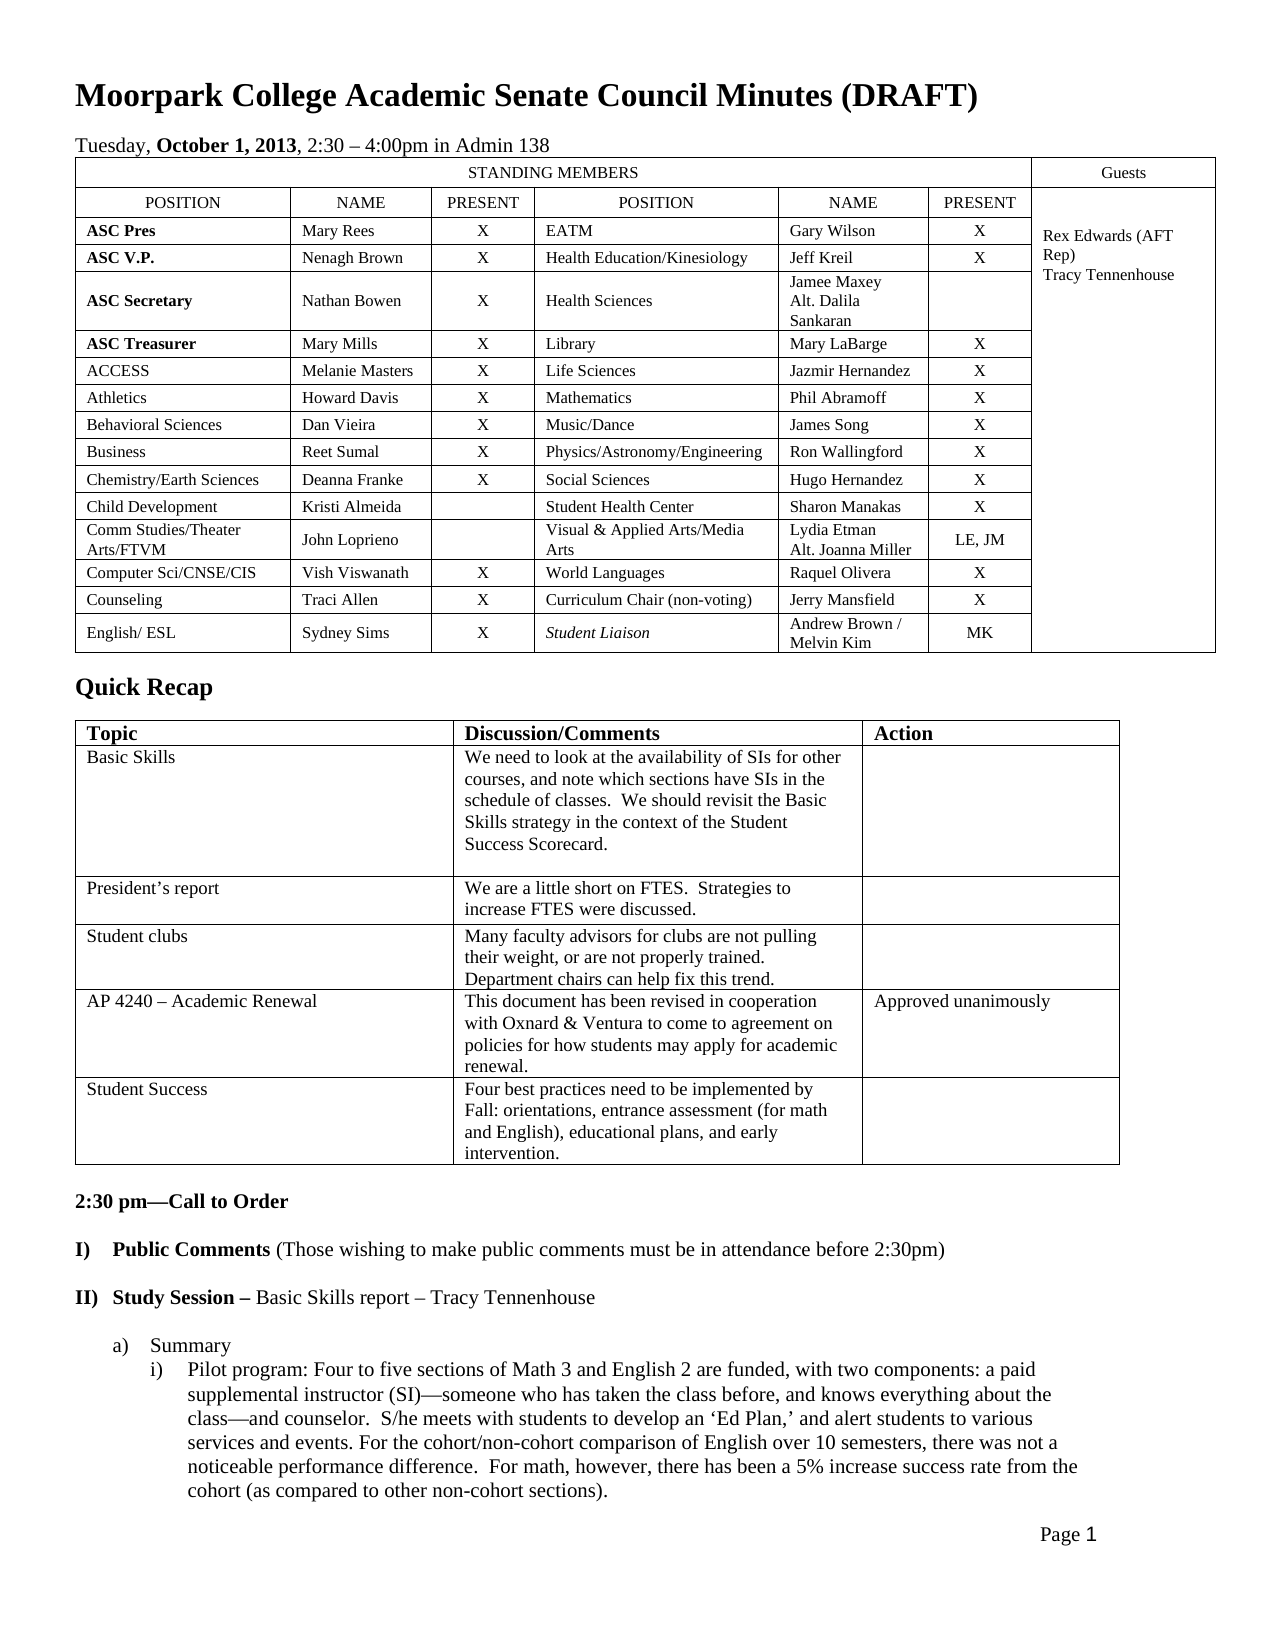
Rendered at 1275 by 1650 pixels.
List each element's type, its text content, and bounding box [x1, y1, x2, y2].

table_cell Nenagh Brown [291, 245, 431, 271]
table_cell Life Sciences [535, 358, 778, 384]
table_cell Four best practices need to be implemented by Fall: orientations, entrance assessment (for math and English), educational plans, and early intervention. [454, 1078, 862, 1164]
table_cell Jazmir Hernandez [779, 358, 928, 384]
table_cell Mathematics [535, 385, 778, 411]
table_cell [863, 746, 1119, 876]
table_cell Social Sciences [535, 466, 778, 492]
table_header Guests [1032, 158, 1215, 187]
table_header Action [863, 721, 1119, 745]
table_cell Child Development [76, 493, 290, 519]
table_cell Jerry Mansfield [779, 587, 928, 613]
table_cell [432, 493, 534, 519]
table_cell X [432, 587, 534, 613]
table_cell Melanie Masters [291, 358, 431, 384]
table_cell President’s report [76, 877, 453, 923]
table_cell Deanna Franke [291, 466, 431, 492]
table_cell Health Education/Kinesiology [535, 245, 778, 271]
table_cell We need to look at the availability of SIs for other courses, and note which sections have SIs in the schedule of classes. We should revisit the Basic Skills strategy in the context of the Student Success Scorecard. [454, 746, 862, 876]
table_cell Student Liaison [535, 614, 778, 652]
table_cell ASC V.P. [76, 245, 290, 271]
table_cell POSITION [535, 188, 778, 217]
table_cell Mary Rees [291, 218, 431, 244]
list Pilot program: Four to five sections of Math 3 and English 2 are funded, with two components: a paid supplemental instructor (SI)—someone who has taken the class before, and knows everything about the class—and counselor. S/he meets with students to develop an ‘Ed Plan,’ and alert students to various services and events. For the cohort/non-cohort comparison of English over 10 semesters, there was not a noticeable performance difference. For math, however, there has been a 5% increase success rate from the cohort (as compared to other non-cohort sections). [150, 1357, 1097, 1502]
table_cell X [929, 439, 1031, 465]
table_cell James Song [779, 412, 928, 438]
table_cell Mary LaBarge [779, 331, 928, 357]
table_cell X [432, 412, 534, 438]
table_cell X [432, 385, 534, 411]
table_cell ACCESS [76, 358, 290, 384]
table_cell ASC Secretary [76, 272, 290, 329]
table_cell Chemistry/Earth Sciences [76, 466, 290, 492]
table_cell John Loprieno [291, 520, 431, 558]
table_cell MK [929, 614, 1031, 652]
table_cell Reet Sumal [291, 439, 431, 465]
table_cell Many faculty advisors for clubs are not pulling their weight, or are not properly trained. Department chairs can help fix this trend. [454, 925, 862, 989]
table_cell Behavioral Sciences [76, 412, 290, 438]
table_cell Traci Allen [291, 587, 431, 613]
text Quick Recap [75, 672, 1097, 701]
table_cell Health Sciences [535, 272, 778, 329]
table_cell Kristi Almeida [291, 493, 431, 519]
table_cell Raquel Olivera [779, 560, 928, 586]
table_cell X [432, 466, 534, 492]
list Summary [112, 1333, 1097, 1357]
table_cell Ron Wallingford [779, 439, 928, 465]
table_cell Physics/Astronomy/Engineering [535, 439, 778, 465]
table_cell X [929, 218, 1031, 244]
table_cell World Languages [535, 560, 778, 586]
table_cell Basic Skills [76, 746, 453, 876]
table_cell X [432, 560, 534, 586]
table_cell X [929, 560, 1031, 586]
table_cell Approved unanimously [863, 990, 1119, 1077]
table_cell X [432, 272, 534, 329]
table_cell X [432, 245, 534, 271]
table_cell POSITION [76, 188, 290, 217]
table_cell AP 4240 – Academic Renewal [76, 990, 453, 1077]
table_cell X [929, 245, 1031, 271]
table_cell This document has been revised in cooperation with Oxnard & Ventura to come to agreement on policies for how students may apply for academic renewal. [454, 990, 862, 1077]
table_cell English/ ESL [76, 614, 290, 652]
table_cell Hugo Hernandez [779, 466, 928, 492]
table_cell Lydia Etman Alt. Joanna Miller [779, 520, 928, 558]
table_cell Student Health Center [535, 493, 778, 519]
table_cell [863, 877, 1119, 923]
table_cell [432, 520, 534, 558]
table_cell Curriculum Chair (non-voting) [535, 587, 778, 613]
table_cell Library [535, 331, 778, 357]
table_cell NAME [291, 188, 431, 217]
table_cell Dan Vieira [291, 412, 431, 438]
table_cell Computer Sci/CNSE/CIS [76, 560, 290, 586]
table_cell Howard Davis [291, 385, 431, 411]
table_cell Business [76, 439, 290, 465]
text Moorpark College Academic Senate Council Minutes (DRAFT) [75, 75, 1097, 113]
table_cell PRESENT [929, 188, 1031, 217]
table_cell Andrew Brown / Melvin Kim [779, 614, 928, 652]
table_header Topic [76, 721, 453, 745]
table_cell Phil Abramoff [779, 385, 928, 411]
table_cell X [929, 358, 1031, 384]
table_cell ASC Pres [76, 218, 290, 244]
table_cell Rex Edwards (AFT Rep) Tracy Tennenhouse [1032, 188, 1215, 652]
table_cell [863, 1078, 1119, 1164]
table_cell Jeff Kreil [779, 245, 928, 271]
table_cell Vish Viswanath [291, 560, 431, 586]
table_cell X [929, 331, 1031, 357]
table_cell Sydney Sims [291, 614, 431, 652]
table_header Discussion/Comments [454, 721, 862, 745]
table_cell Sharon Manakas [779, 493, 928, 519]
table_cell Jamee Maxey Alt. Dalila Sankaran [779, 272, 928, 329]
table_cell X [432, 439, 534, 465]
table_cell X [432, 331, 534, 357]
list Study Session – Basic Skills report – Tracy Tennenhouse [75, 1285, 1097, 1309]
table_cell X [929, 466, 1031, 492]
table_cell Counseling [76, 587, 290, 613]
table_cell NAME [779, 188, 928, 217]
text 2:30 pm—Call to Order [75, 1189, 1097, 1213]
table_cell PRESENT [432, 188, 534, 217]
table_cell X [929, 412, 1031, 438]
table_cell [863, 925, 1119, 989]
text Tuesday, October 1, 2013, 2:30 – 4:00pm in Admin 138 [75, 132, 1097, 157]
table_cell Visual & Applied Arts/Media Arts [535, 520, 778, 558]
table_cell X [432, 218, 534, 244]
table_cell We are a little short on FTES. Strategies to increase FTES were discussed. [454, 877, 862, 923]
table_cell ASC Treasurer [76, 331, 290, 357]
table_cell X [929, 385, 1031, 411]
table_cell X [929, 587, 1031, 613]
table_cell EATM [535, 218, 778, 244]
table_cell Gary Wilson [779, 218, 928, 244]
list Public Comments (Those wishing to make public comments must be in attendance before 2:30pm) [75, 1237, 1097, 1261]
table_cell Student clubs [76, 925, 453, 989]
table_cell LE, JM [929, 520, 1031, 558]
table_cell Nathan Bowen [291, 272, 431, 329]
table_cell X [432, 358, 534, 384]
table_cell Athletics [76, 385, 290, 411]
table_cell X [929, 493, 1031, 519]
table_cell Mary Mills [291, 331, 431, 357]
table_cell X [432, 614, 534, 652]
table_header STANDING MEMBERS [76, 158, 1031, 187]
table_cell Music/Dance [535, 412, 778, 438]
table_cell Comm Studies/Theater Arts/FTVM [76, 520, 290, 558]
table_cell [929, 272, 1031, 329]
table_cell Student Success [76, 1078, 453, 1164]
